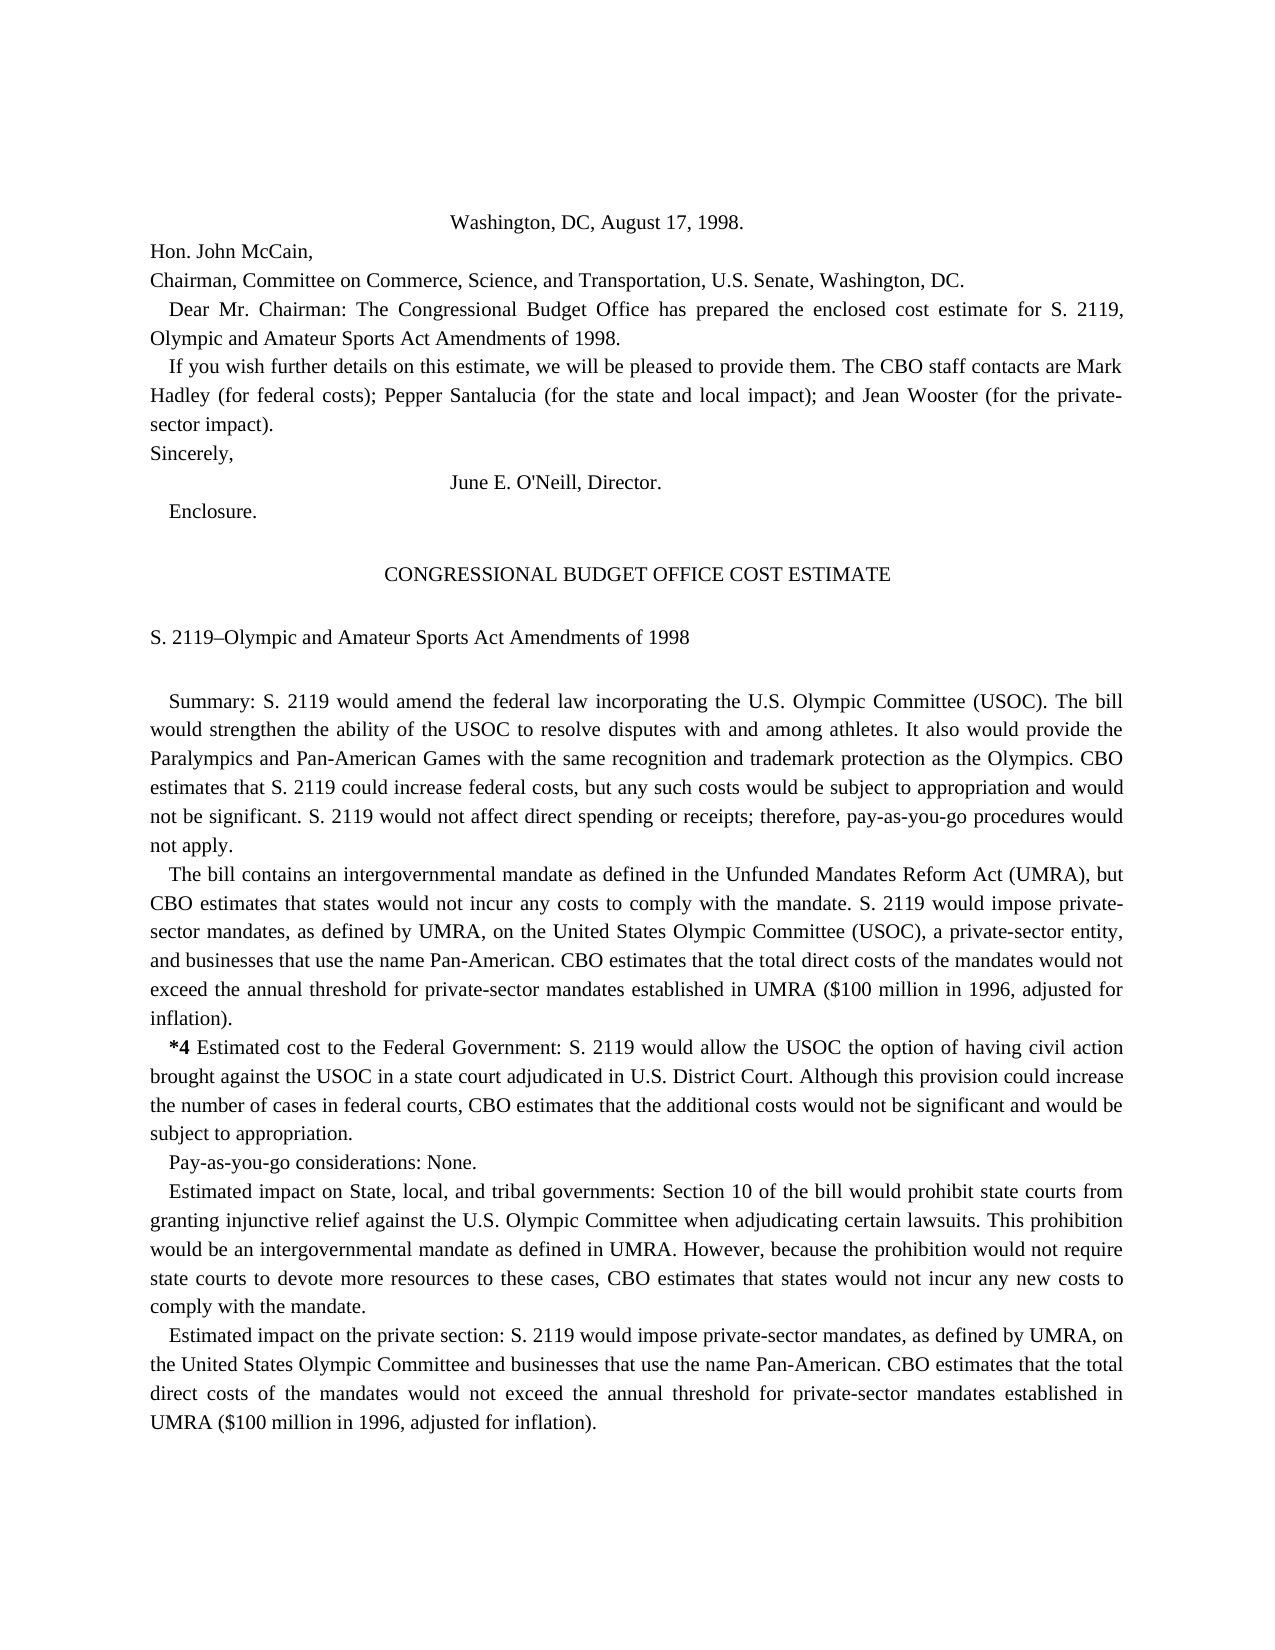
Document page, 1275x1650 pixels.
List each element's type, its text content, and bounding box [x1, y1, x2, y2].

text June E. O'Neill, Director. [450, 470, 1125, 494]
text Estimated impact on the private section: S. 2119 would impose private-sector mandates, as defined by UMRA, on the United States Olympic Committee and businesses that use the name Pan-American. CBO estimates that the total direct costs of the mandates would not exceed the annual threshold for private-sector mandates established in UMRA ($100 million in 1996, adjusted for inflation). [150, 1323, 1125, 1434]
text Pay-as-you-go considerations: None. [150, 1150, 1125, 1174]
text CONGRESSIONAL BUDGET OFFICE COST ESTIMATE [150, 562, 1125, 586]
text Enclosure. [150, 498, 1125, 523]
text S. 2119–Olympic and Amateur Sports Act Amendments of 1998 [150, 625, 1125, 649]
text Hon. John McCain, [150, 239, 1125, 263]
text Sincerely, [150, 441, 1125, 465]
text Summary: S. 2119 would amend the federal law incorporating the U.S. Olympic Committee (USOC). The bill would strengthen the ability of the USOC to resolve disputes with and among athletes. It also would provide the Paralympics and Pan-American Games with the same recognition and trademark protection as the Olympics. CBO estimates that S. 2119 could increase federal costs, but any such costs would be subject to appropriation and would not be significant. S. 2119 would not affect direct spending or receipts; therefore, pay-as-you-go procedures would not apply. [150, 688, 1125, 857]
text Estimated impact on State, local, and tribal governments: Section 10 of the bill would prohibit state courts from granting injunctive relief against the U.S. Olympic Committee when adjudicating certain lawsuits. This prohibition would be an intergovernmental mandate as defined in UMRA. However, because the prohibition would not require state courts to devote more resources to these cases, CBO estimates that states would not incur any new costs to comply with the mandate. [150, 1179, 1125, 1318]
text The bill contains an intergovernmental mandate as defined in the Unfunded Mandates Reform Act (UMRA), but CBO estimates that states would not incur any costs to comply with the mandate. S. 2119 would impose private-sector mandates, as defined by UMRA, on the United States Olympic Committee (USOC), a private-sector entity, and businesses that use the name Pan-American. CBO estimates that the total direct costs of the mandates would not exceed the annual threshold for private-sector mandates established in UMRA ($100 million in 1996, adjusted for inflation). [150, 862, 1125, 1030]
text Washington, DC, August 17, 1998. [450, 210, 1125, 234]
text *4 Estimated cost to the Federal Government: S. 2119 would allow the USOC the option of having civil action brought against the USOC in a state court adjudicated in U.S. District Court. Although this provision could increase the number of cases in federal courts, CBO estimates that the additional costs would not be significant and would be subject to appropriation. [150, 1035, 1125, 1145]
text Dear Mr. Chairman: The Congressional Budget Office has prepared the enclosed cost estimate for S. 2119, Olympic and Amateur Sports Act Amendments of 1998. [150, 297, 1125, 349]
text Chairman, Committee on Commerce, Science, and Transportation, U.S. Senate, Washington, DC. [150, 268, 1125, 292]
text If you wish further details on this estimate, we will be pleased to provide them. The CBO staff contacts are Mark Hadley (for federal costs); Pepper Santalucia (for the state and local impact); and Jean Wooster (for the private-sector impact). [150, 354, 1125, 436]
